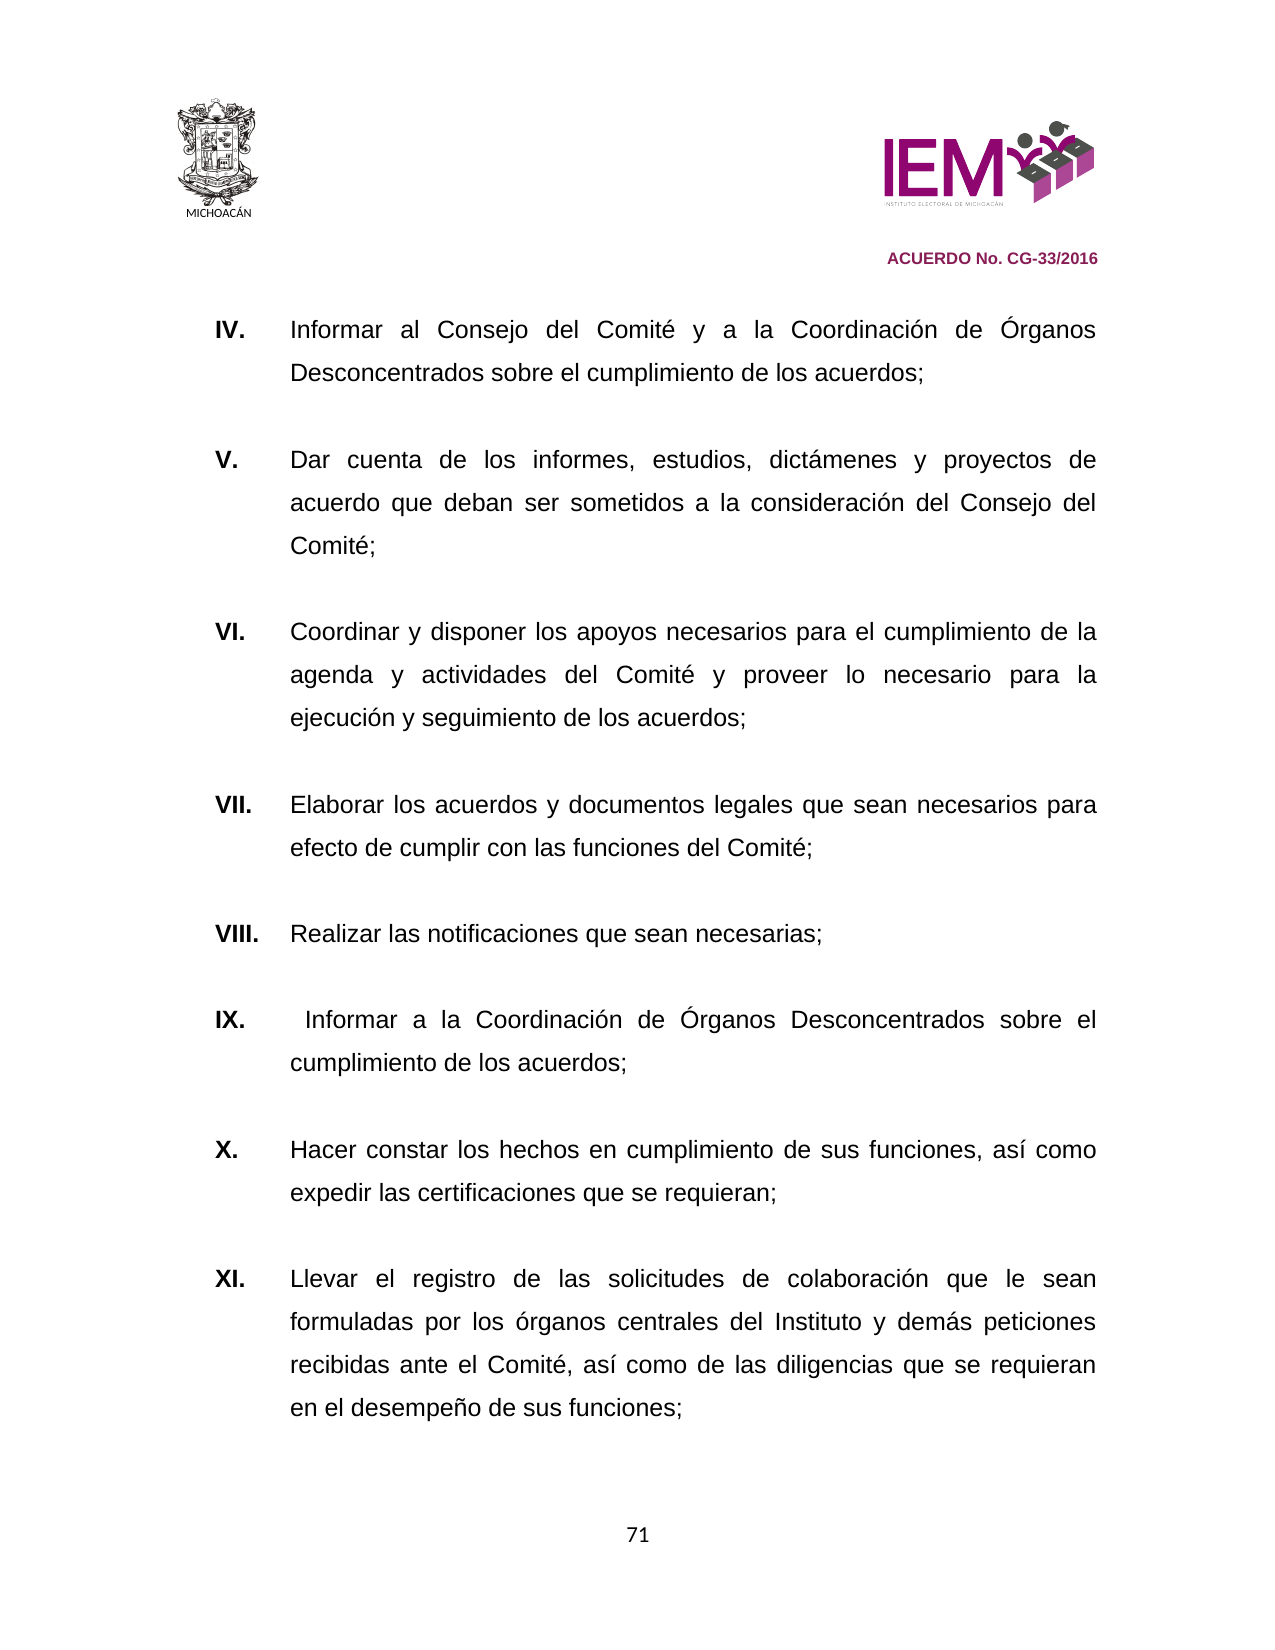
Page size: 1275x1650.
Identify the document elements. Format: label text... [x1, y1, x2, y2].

list Llevar el registro de las solicitudes de colaboración que le sean formuladas por los órganos centrales del Instituto y demás peticiones recibidas ante el Comité, así como de las diligencias que se requieran en el desempeño de sus funciones; [215, 1264, 1098, 1422]
list Informar a la Coordinación de Órganos Desconcentrados sobre el cumplimiento de los acuerdos; [215, 1005, 1098, 1077]
list Elaborar los acuerdos y documentos legales que sean necesarios para efecto de cumplir con las funciones del Comité; [215, 789, 1098, 861]
list Informar al Consejo del Comité y a la Coordinación de Órganos Desconcentrados sobre el cumplimiento de los acuerdos; [215, 315, 1098, 387]
list Dar cuenta de los informes, estudios, dictámenes y proyectos de acuerdo que deban ser sometidos a la consideración del Consejo del Comité; [215, 444, 1098, 559]
list Coordinar y disponer los apoyos necesarios para el cumplimiento de la agenda y actividades del Comité y proveer lo necesario para la ejecución y seguimiento de los acuerdos; [215, 617, 1098, 732]
list Realizar las notificaciones que sean necesarias; [215, 919, 1098, 948]
picture [884, 121, 1094, 206]
list Hacer constar los hechos en cumplimiento de sus funciones, así como expedir las certificaciones que se requieran; [215, 1134, 1098, 1206]
picture [177, 98, 259, 206]
